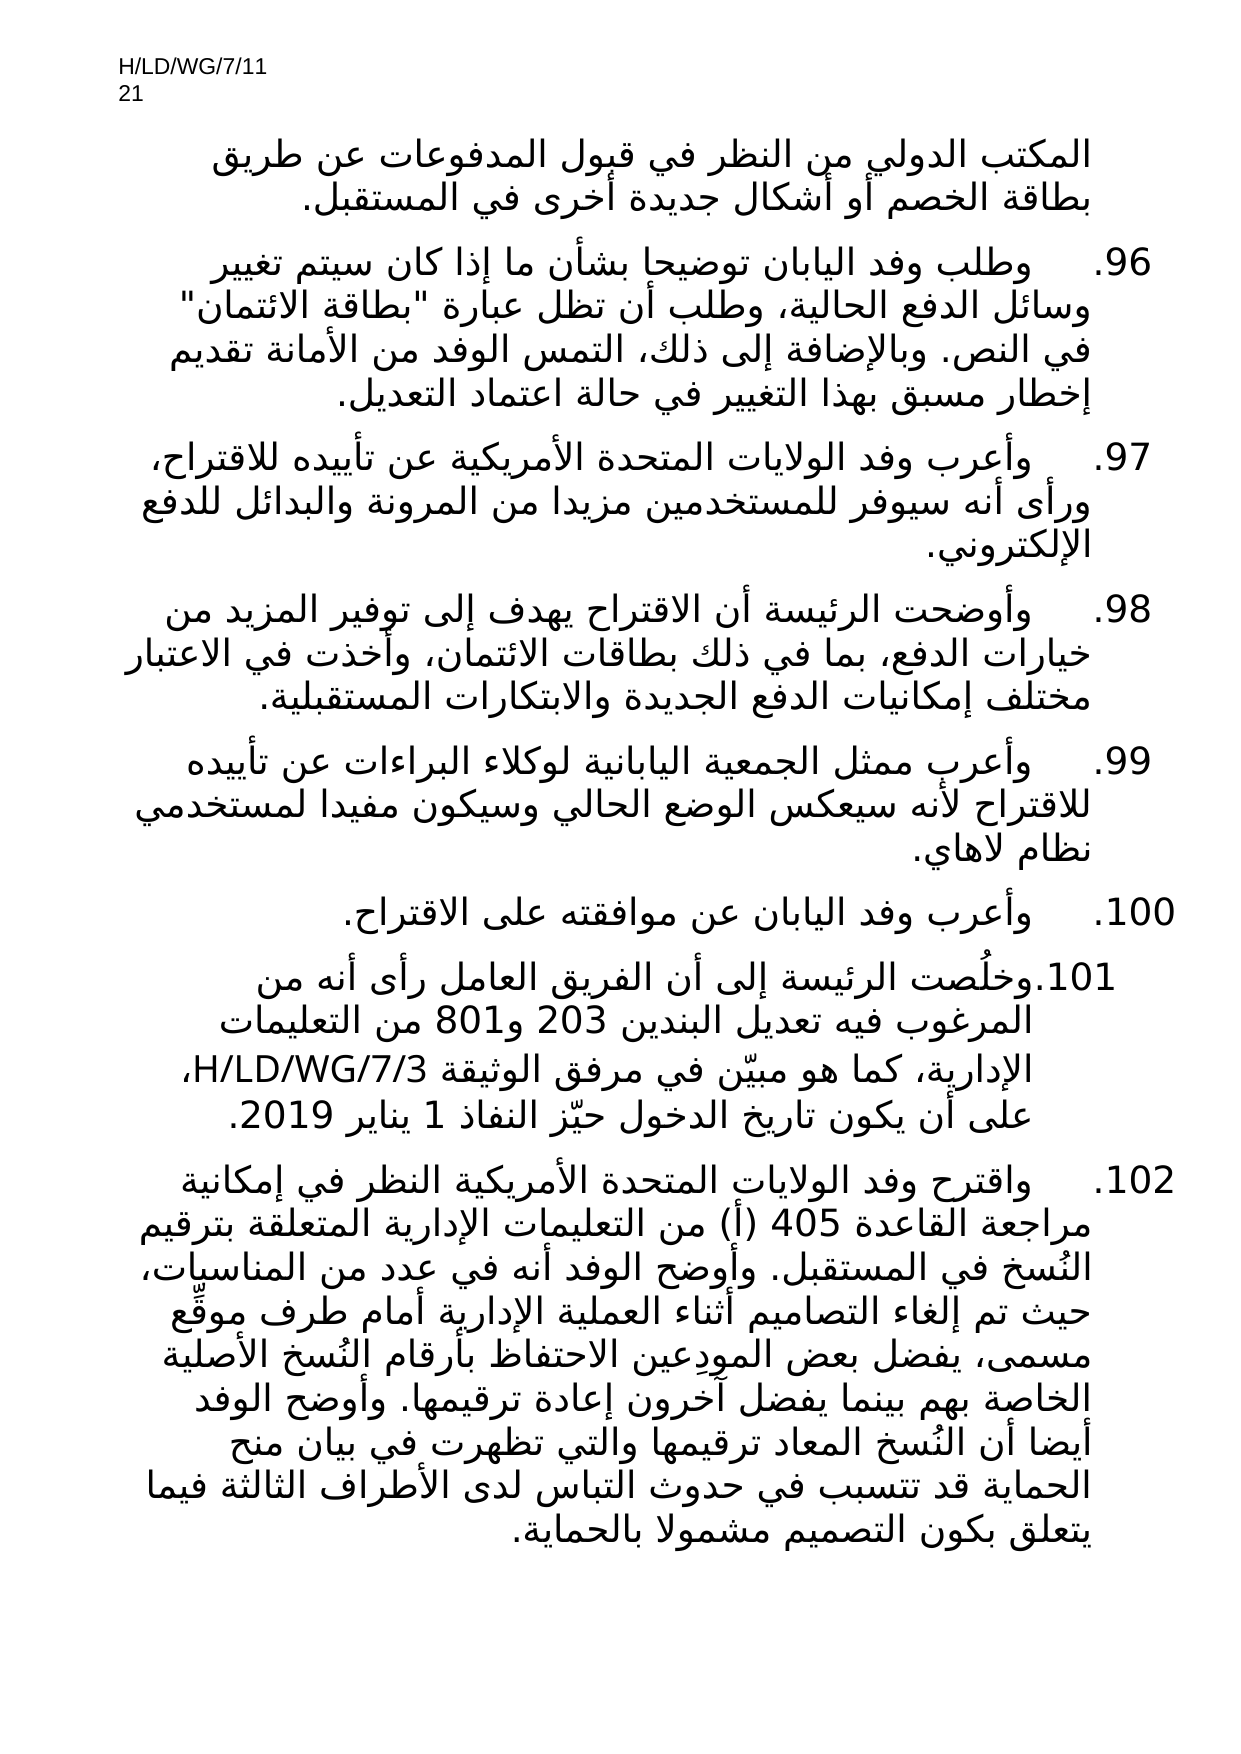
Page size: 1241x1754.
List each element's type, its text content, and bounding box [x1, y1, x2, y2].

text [118, 132, 1092, 219]
text وطلب وفد اليابان توضيحا بشأن ما إذا كان سيتم تغيير وسائل الدفع الحالية، وطلب أن تظل عبارة "بطاقة الائتمان" في النص. وبالإضافة إلى ذلك، التمس الوفد من الأمانة تقديم إخطار مسبق بهذا التغيير في حالة اعتماد التعديل. [118, 240, 1092, 415]
text وأعرب وفد الولايات المتحدة الأمريكية عن تأييده للاقتراح، ورأى أنه سيوفر للمستخدمين مزيدا من المرونة والبدائل للدفع الإلكتروني. [118, 436, 1092, 567]
text وأعرب ممثل الجمعية اليابانية لوكلاء البراءات عن تأييده للاقتراح لأنه سيعكس الوضع الحالي وسيكون مفيدا لمستخدمي نظام لاهاي. [118, 739, 1092, 870]
text وأوضحت الرئيسة أن الاقتراح يهدف إلى توفير المزيد من خيارات الدفع، بما في ذلك بطاقات الائتمان، وأخذت في الاعتبار مختلف إمكانيات الدفع الجديدة والابتكارات المستقبلية. [118, 587, 1092, 718]
text وأعرب وفد اليابان عن موافقته على الاقتراح. [118, 891, 1092, 935]
text وخلُصت الرئيسة إلى أن الفريق العامل رأى أنه من المرغوب فيه تعديل البندين 203 و801 من التعليمات الإدارية، كما هو مبيّن في مرفق الوثيقة H/LD/WG/7/3، على أن يكون تاريخ الدخول حيّز النفاذ 1 يناير 2019. [118, 956, 1033, 1137]
text واقترح وفد الولايات المتحدة الأمريكية النظر في إمكانية مراجعة القاعدة 405 (أ) من التعليمات الإدارية المتعلقة بترقيم النُسخ في المستقبل. وأوضح الوفد أنه في عدد من المناسبات، حيث تم إلغاء التصاميم أثناء العملية الإدارية أمام طرف موقِّع مسمى، يفضل بعض المودِعين الاحتفاظ بأرقام النُسخ الأصلية الخاصة بهم بينما يفضل آخرون إعادة ترقيمها. وأوضح الوفد أيضا أن النُسخ المعاد ترقيمها والتي تظهرت في بيان منح الحماية قد تتسبب في حدوث التباس لدى الأطراف الثالثة فيما يتعلق بكون التصميم مشمولا بالحماية. [118, 1158, 1092, 1551]
